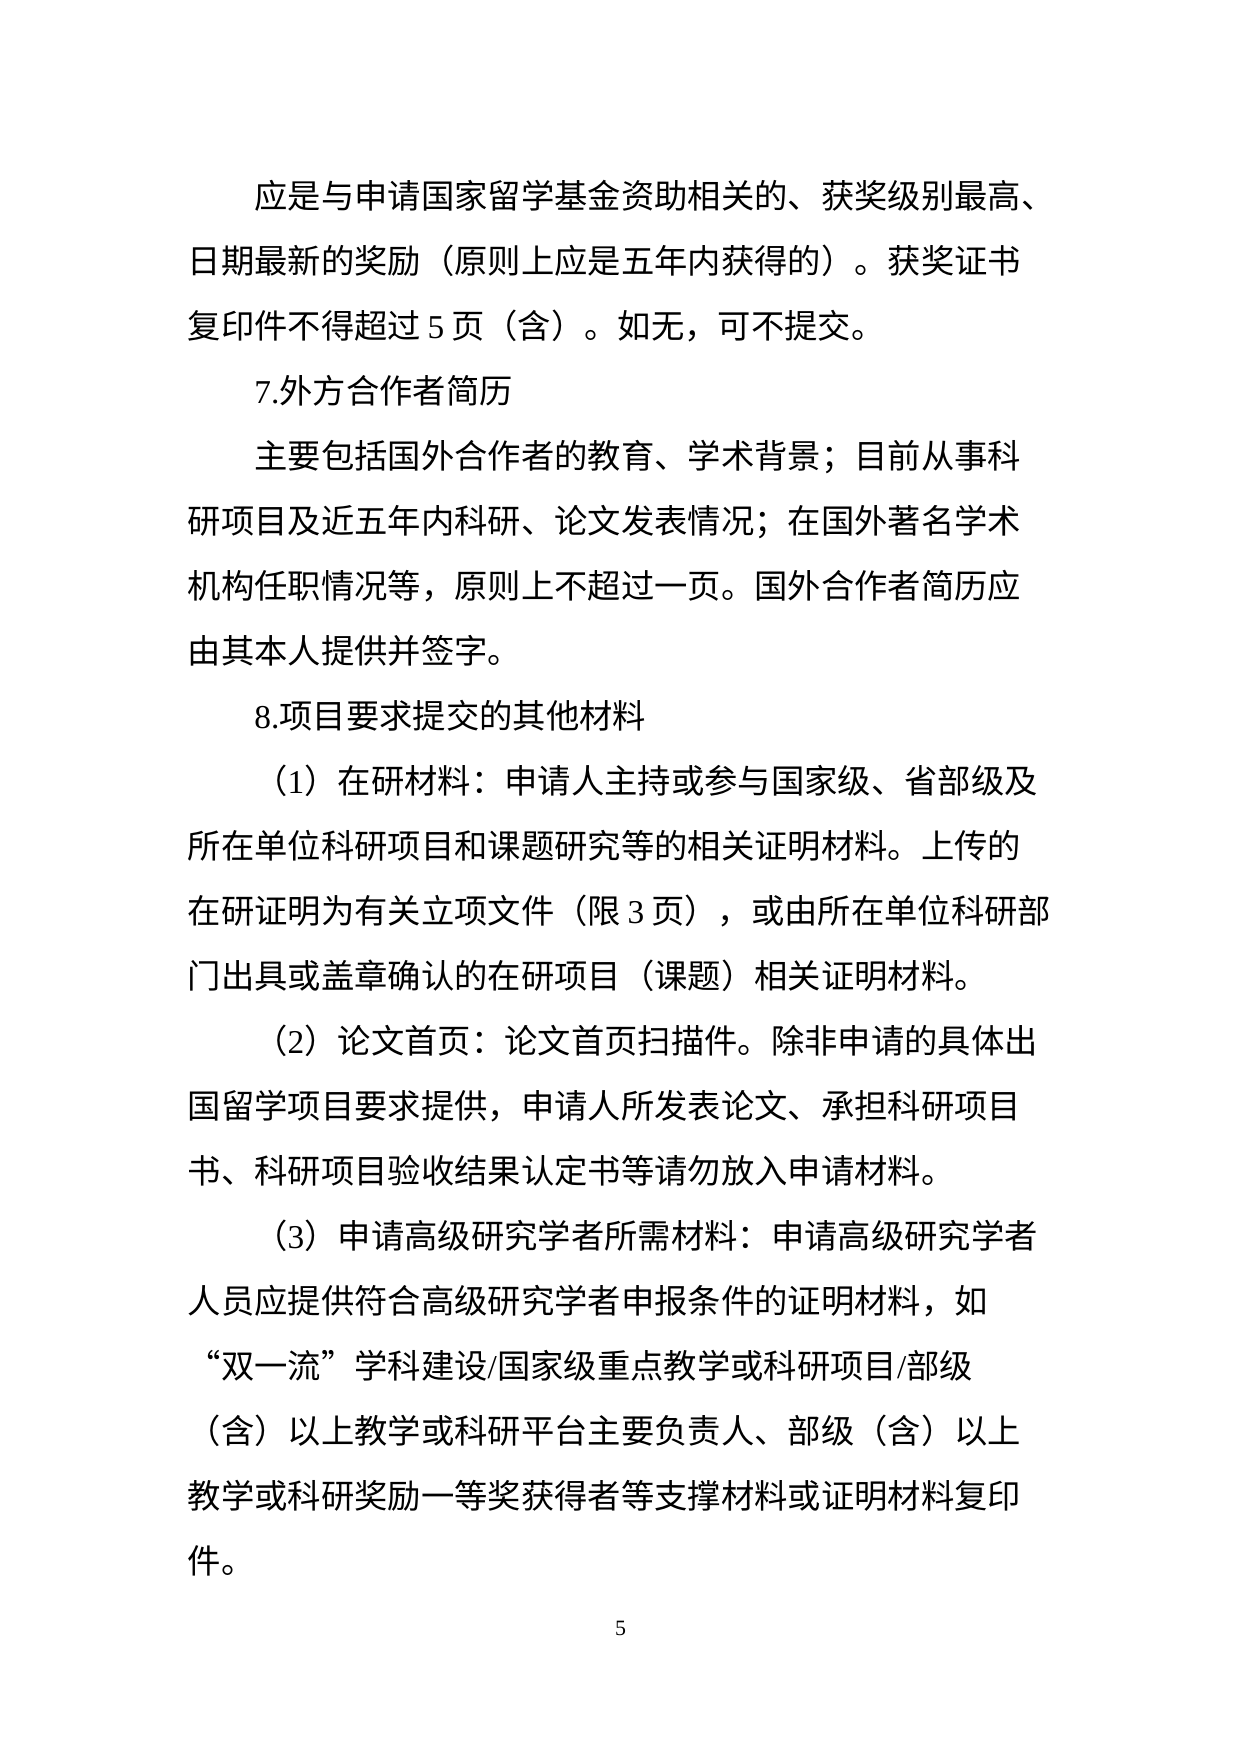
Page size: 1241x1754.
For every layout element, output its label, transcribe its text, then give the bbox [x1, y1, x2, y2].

text （1）在研材料：申请人主持或参与国家级、省部级及所在单位科研项目和课题研究等的相关证明材料。上传的在研证明为有关立项文件（限3页），或由所在单位科研部门出具或盖章确认的在研项目（课题）相关证明材料。 [187, 747, 1053, 1007]
text 7.外方合作者简历 [187, 357, 1053, 422]
text 8.项目要求提交的其他材料 [187, 682, 1053, 747]
text （2）论文首页：论文首页扫描件。除非申请的具体出国留学项目要求提供，申请人所发表论文、承担科研项目书、科研项目验收结果认定书等请勿放入申请材料。 [187, 1007, 1053, 1202]
text （3）申请高级研究学者所需材料：申请高级研究学者人员应提供符合高级研究学者申报条件的证明材料，如“双一流”学科建设/国家级重点教学或科研项目/部级（含）以上教学或科研平台主要负责人、部级（含）以上教学或科研奖励一等奖获得者等支撑材料或证明材料复印件。 [187, 1202, 1053, 1592]
text 应是与申请国家留学基金资助相关的、获奖级别最高、日期最新的奖励（原则上应是五年内获得的）。获奖证书复印件不得超过5页（含）。如无，可不提交。 [187, 162, 1053, 357]
text 主要包括国外合作者的教育、学术背景；目前从事科研项目及近五年内科研、论文发表情况；在国外著名学术机构任职情况等，原则上不超过一页。国外合作者简历应由其本人提供并签字。 [187, 422, 1053, 682]
